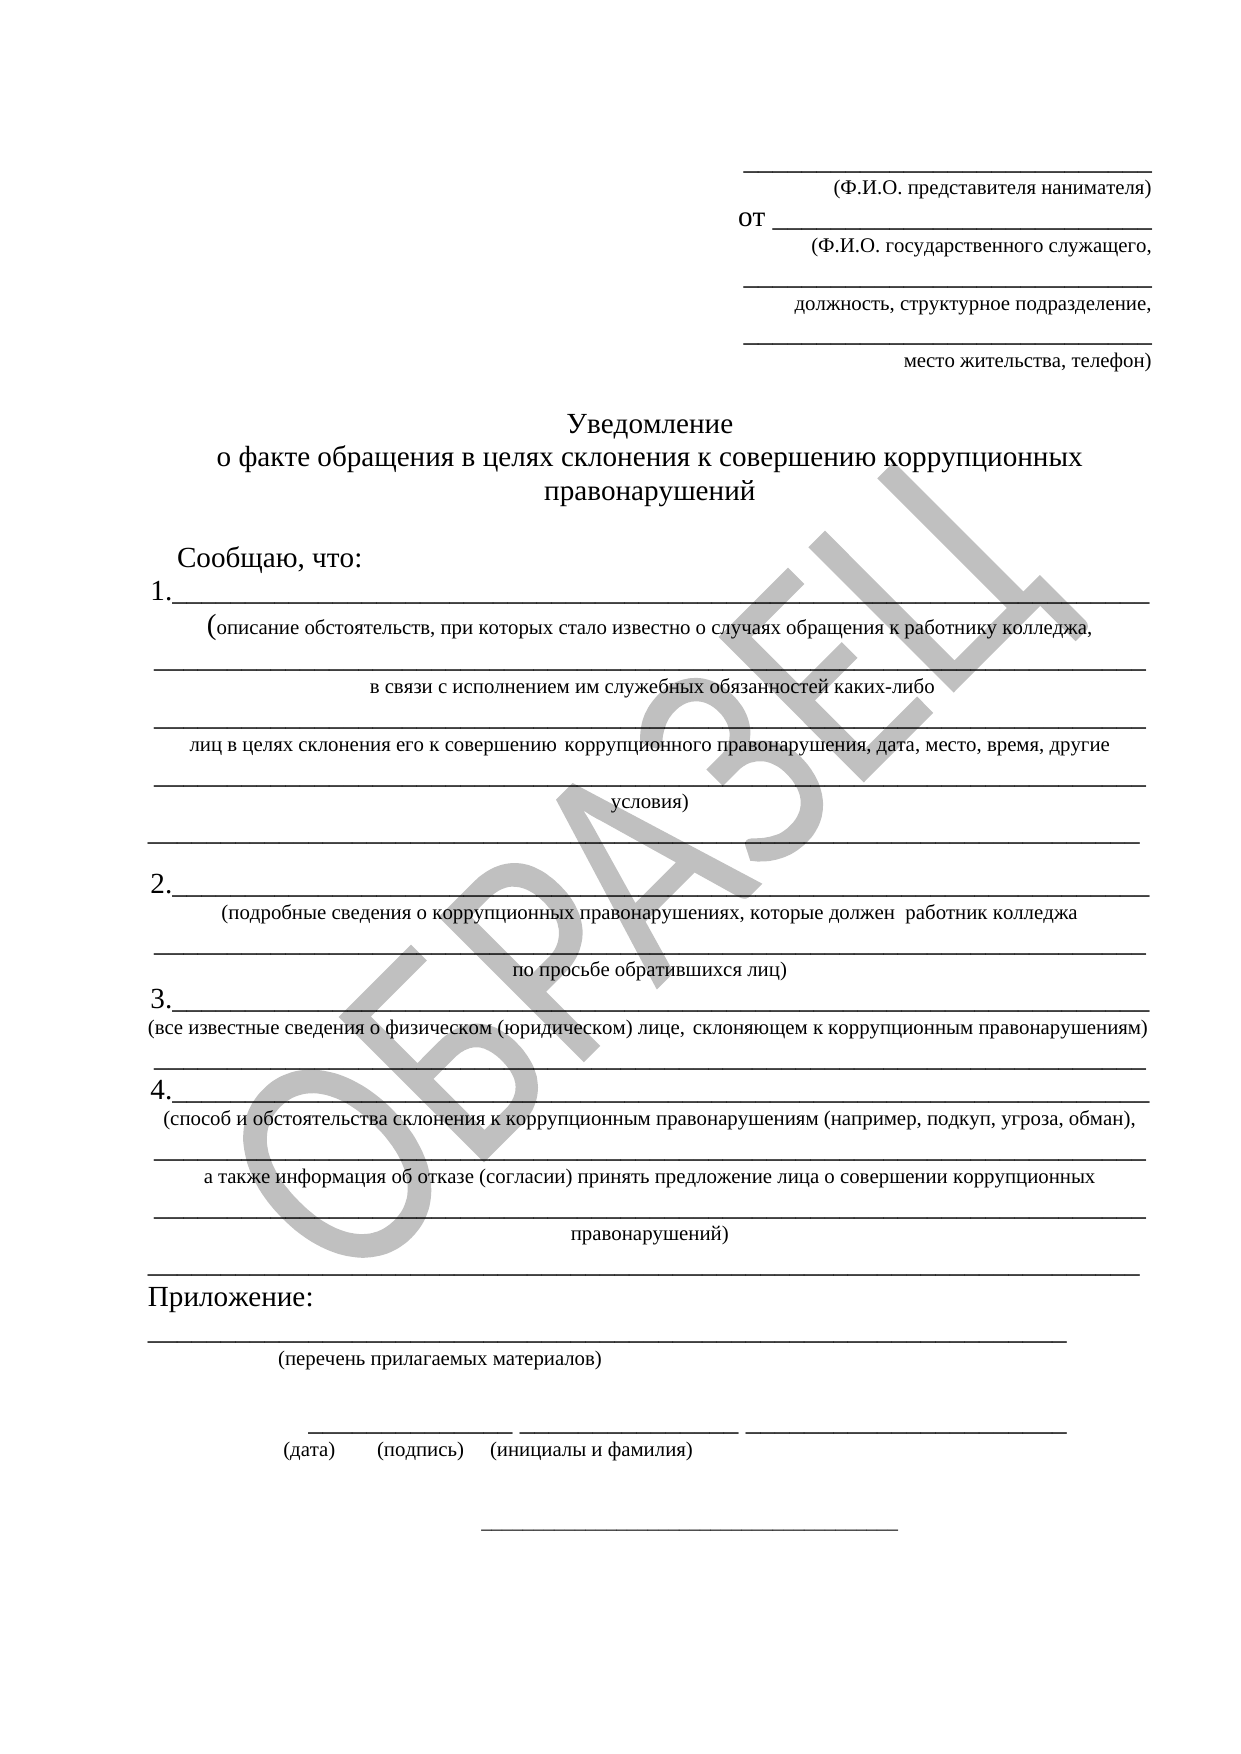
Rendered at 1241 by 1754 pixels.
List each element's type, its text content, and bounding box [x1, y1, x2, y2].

text (Ф.И.О. представителя нанимателя) [148, 175, 1152, 199]
text ____________________________________________________________________ [148, 756, 1152, 789]
text а также информация об отказе (согласии) принять предложение лица о совершении коррупционных [148, 1164, 1152, 1188]
text правонарушений [148, 473, 1152, 506]
text ______________ _______________ ______________________ [148, 1403, 1152, 1437]
text место жительства, телефон) [148, 348, 1152, 372]
text условия) [148, 789, 1152, 813]
text (все известные сведения о физическом (юридическом) лице, склоняющем к коррупционным правонарушениям) [148, 1015, 1152, 1039]
text 4.___________________________________________________________________ (способ и обстоятельства склонения к коррупционным правонарушениям (например, подкуп, угроза, обман), [148, 1072, 1152, 1130]
text ____________________________________________________________________ по просьбе обратившихся лиц) [148, 924, 1152, 981]
text 1.___________________________________________________________________(описание обстоятельств, при которых стало известно о случаях обращения к работнику колледжа, [148, 573, 1152, 641]
text (Ф.И.О. государственного служащего, [148, 233, 1152, 257]
text ____________________________________________________________________ [148, 1188, 1152, 1221]
text ____________________________ [148, 314, 1152, 348]
text лиц в целях склонения его к совершению коррупционного правонарушения, дата, место, время, другие [148, 732, 1152, 756]
text в связи с исполнением им служебных обязанностей каких-либо [148, 674, 1152, 698]
text ____________________________ [148, 142, 1152, 175]
text (дата) (подпись) (инициалы и фамилия) [148, 1437, 1152, 1461]
text ____________________________________________________________________ [148, 698, 1152, 732]
text правонарушений) [148, 1221, 1152, 1245]
text 3.___________________________________________________________________ [148, 981, 1152, 1015]
text Сообщаю, что: [148, 540, 1152, 573]
text ____________________________________________________________________ [148, 1245, 1152, 1279]
text о факте обращения в целях склонения к совершению коррупционных [148, 439, 1152, 473]
text должность, структурное подразделение, [148, 291, 1152, 314]
text ____________________________________________________________________ [148, 1039, 1152, 1072]
text ____________________________________________________________________ [148, 1130, 1152, 1164]
text ____________________________________________________________________ [148, 641, 1152, 674]
text от __________________________ [148, 199, 1152, 233]
text Уведомление [148, 406, 1152, 439]
text 2.___________________________________________________________________ [148, 866, 1152, 900]
text Приложение: _______________________________________________________________ [148, 1279, 1152, 1346]
text ________________________________________ [148, 1509, 1152, 1533]
text ____________________________ [148, 257, 1152, 291]
text (подробные сведения о коррупционных правонарушениях, которые должен работник колледжа [148, 900, 1152, 924]
text (перечень прилагаемых материалов) [148, 1346, 1152, 1370]
text ____________________________________________________________________ [148, 813, 1152, 847]
